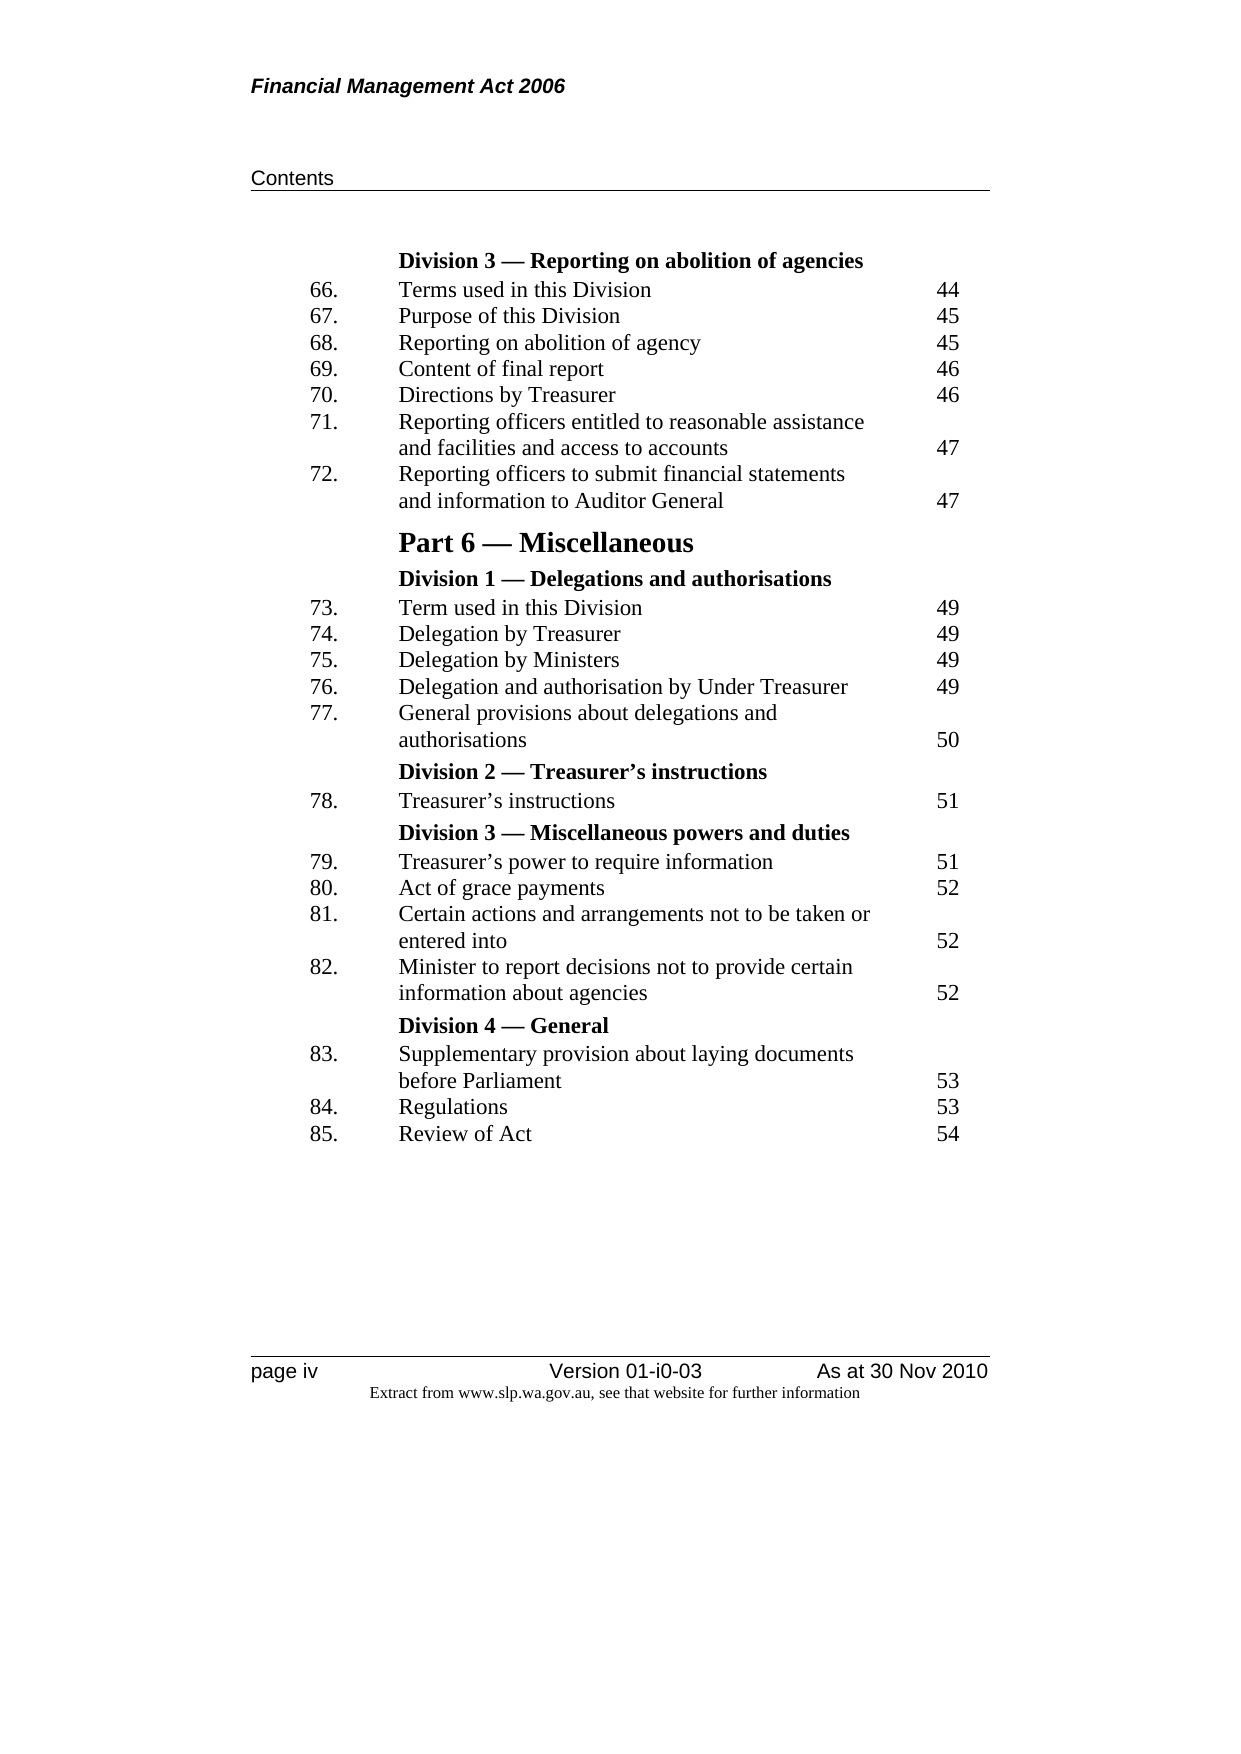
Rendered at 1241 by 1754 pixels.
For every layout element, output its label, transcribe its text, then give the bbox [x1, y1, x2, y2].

text 71. Reporting officers entitled to reasonable assistance and facilities and access to accounts 47 [309, 408, 872, 460]
text Division 3 — Reporting on abolition of agencies [398, 247, 872, 274]
text 84. Regulations 53 [309, 1093, 872, 1119]
text 74. Delegation by Treasurer 49 [309, 620, 872, 647]
text 67. Purpose of this Division 45 [309, 302, 872, 329]
text 70. Directions by Treasurer 46 [309, 381, 872, 408]
text Part 6 — Miscellaneous [398, 526, 872, 559]
text 82. Minister to report decisions not to provide certain information about agencies 52 [309, 953, 872, 1006]
text 79. Treasurer’s power to require information 51 [309, 848, 872, 874]
text 81. Certain actions and arrangements not to be taken or entered into 52 [309, 900, 872, 953]
text 69. Content of final report 46 [309, 355, 872, 381]
text 83. Supplementary provision about laying documents before Parliament 53 [309, 1041, 872, 1093]
text Division 3 — Miscellaneous powers and duties [398, 819, 872, 846]
text Division 1 — Delegations and authorisations [398, 565, 872, 592]
text 76. Delegation and authorisation by Under Treasurer 49 [309, 673, 872, 699]
text 72. Reporting officers to submit financial statements and information to Auditor General 47 [309, 460, 872, 513]
text 66. Terms used in this Division 44 [309, 276, 872, 302]
text 77. General provisions about delegations and authorisations 50 [309, 699, 872, 752]
text 68. Reporting on abolition of agency 45 [309, 329, 872, 355]
text Division 4 — General [398, 1012, 872, 1038]
text 80. Act of grace payments 52 [309, 874, 872, 900]
text 85. Review of Act 54 [309, 1119, 872, 1146]
text 78. Treasurer’s instructions 51 [309, 787, 872, 813]
text 73. Term used in this Division 49 [309, 594, 872, 620]
text Division 2 — Treasurer’s instructions [398, 758, 872, 784]
text 75. Delegation by Ministers 49 [309, 647, 872, 673]
